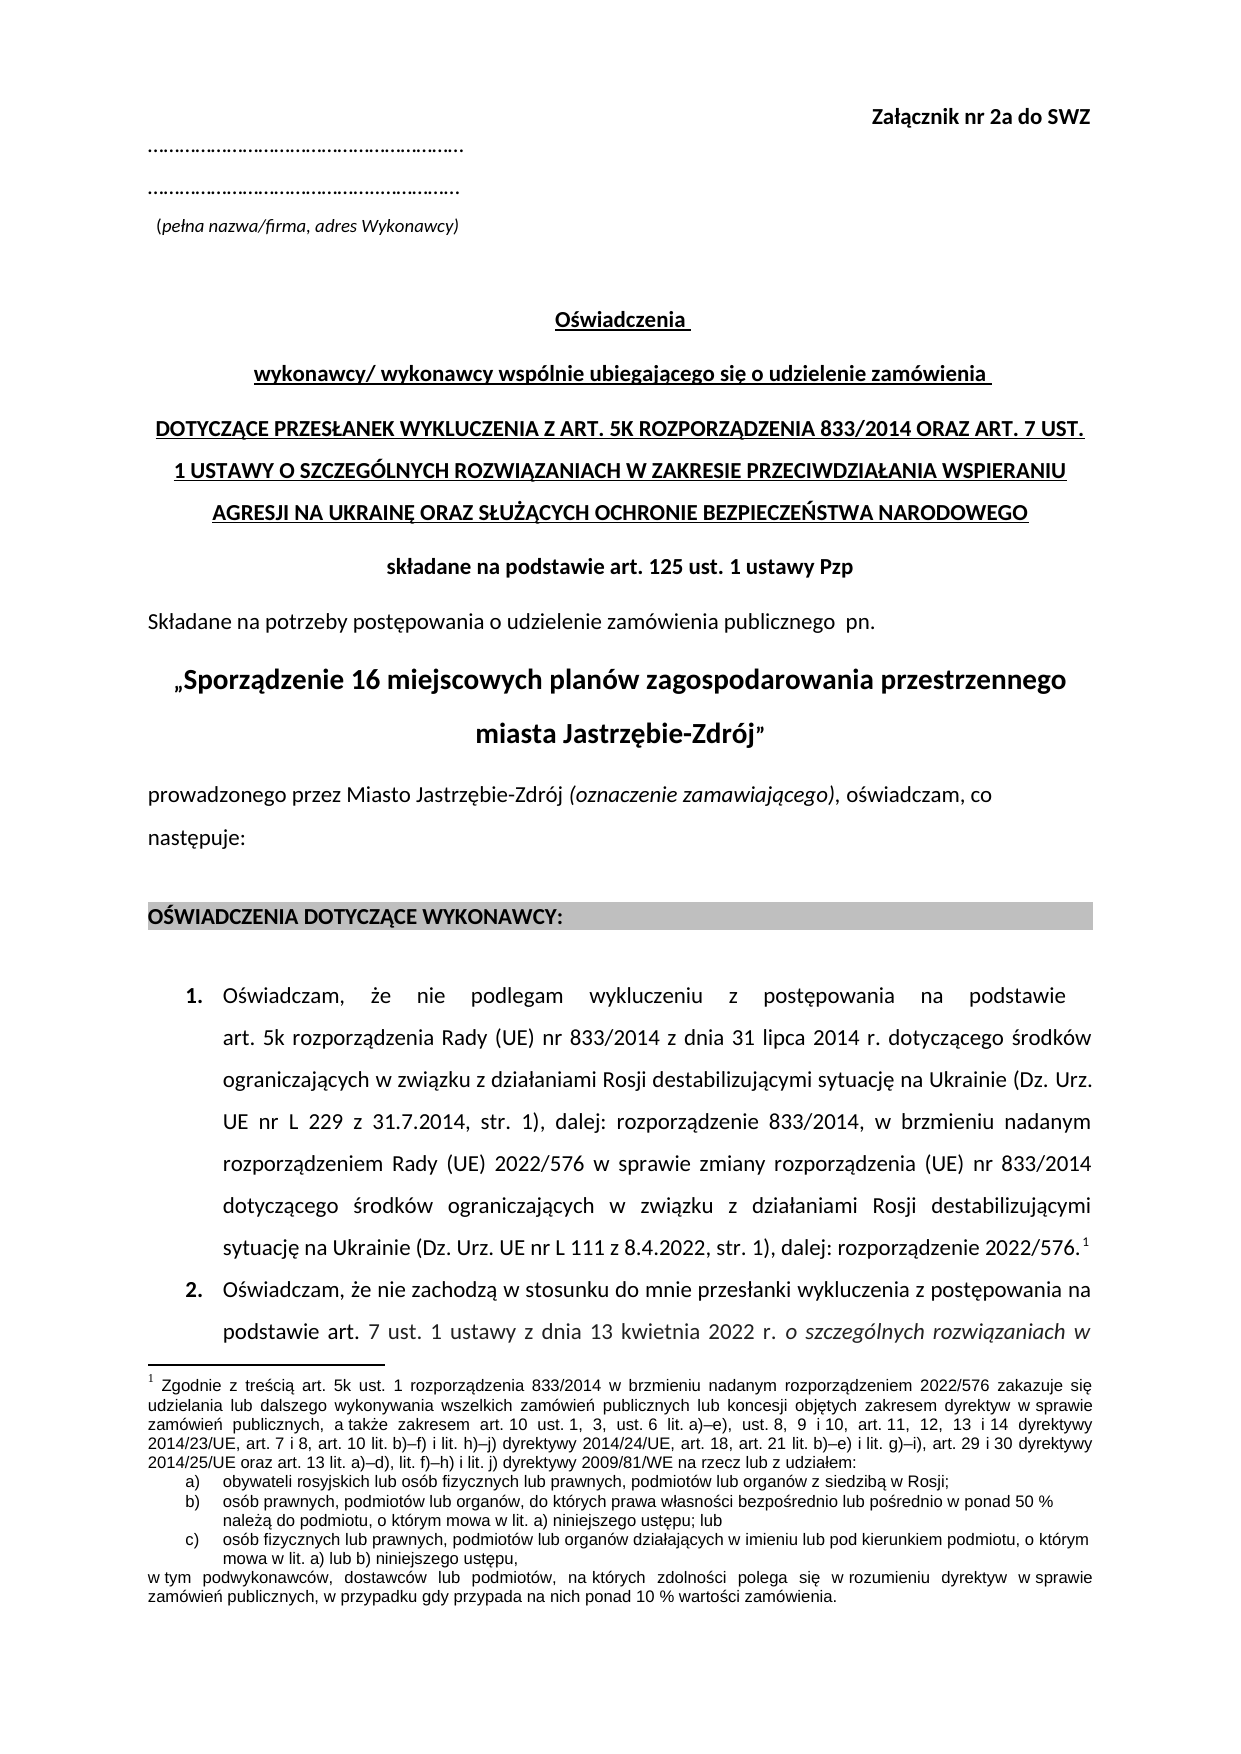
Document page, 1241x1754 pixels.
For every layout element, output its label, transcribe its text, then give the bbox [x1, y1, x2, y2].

text (pełna nazwa/firma, adres Wykonawcy) [148, 214, 472, 237]
text „Sporządzenie 16 miejscowych planów zagospodarowania przestrzennego miasta Jastrzębie-Zdrój” [148, 661, 1093, 750]
text Oświadczenia [148, 305, 1093, 333]
text prowadzonego przez Miasto Jastrzębie-Zdrój (oznaczenie zamawiającego), oświadczam, co następuje: [148, 781, 1093, 851]
list Oświadczam, że nie podlegam wykluczeniu z postępowania na podstawie art. 5k rozporządzenia Rady (UE) nr 833/2014 z dnia 31 lipca 2014 r. dotyczącego środków ograniczających w związku z działaniami Rosji destabilizującymi sytuację na Ukrainie (Dz. Urz. UE nr L 229 z 31.7.2014, str. 1), dalej: rozporządzenie 833/2014, w brzmieniu nadanym rozporządzeniem Rady (UE) 2022/576 w sprawie zmiany rozporządzenia (UE) nr 833/2014 dotyczącego środków ograniczających w związku z działaniami Rosji destabilizującymi sytuację na Ukrainie (Dz. Urz. UE nr L 111 z 8.4.2022, str. 1), dalej: rozporządzenie 2022/576. [185, 982, 1093, 1261]
text Składane na potrzeby postępowania o udzielenie zamówienia publicznego pn. [148, 607, 1093, 635]
text …………………………………………………………………………………………..…………… [148, 131, 472, 201]
text wykonawcy/ wykonawcy wspólnie ubiegającego się o udzielenie zamówienia [148, 359, 1093, 387]
text składane na podstawie art. 125 ust. 1 ustawy Pzp [148, 552, 1093, 580]
text Załącznik nr 2a do SWZ [148, 102, 1093, 131]
text OŚWIADCZENIA DOTYCZĄCE WYKONAWCY: [148, 902, 1093, 930]
text DOTYCZĄCE PRZESŁANEK WYKLUCZENIA Z ART. 5K ROZPORZĄDZENIA 833/2014 ORAZ ART. 7 UST. 1 USTAWY o szczególnych rozwiązaniach w zakresie przeciwdziałania wspieraniu agresji na Ukrainę oraz służących ochronie bezpieczeństwa narodowego [148, 414, 1093, 526]
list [185, 1275, 1093, 1345]
